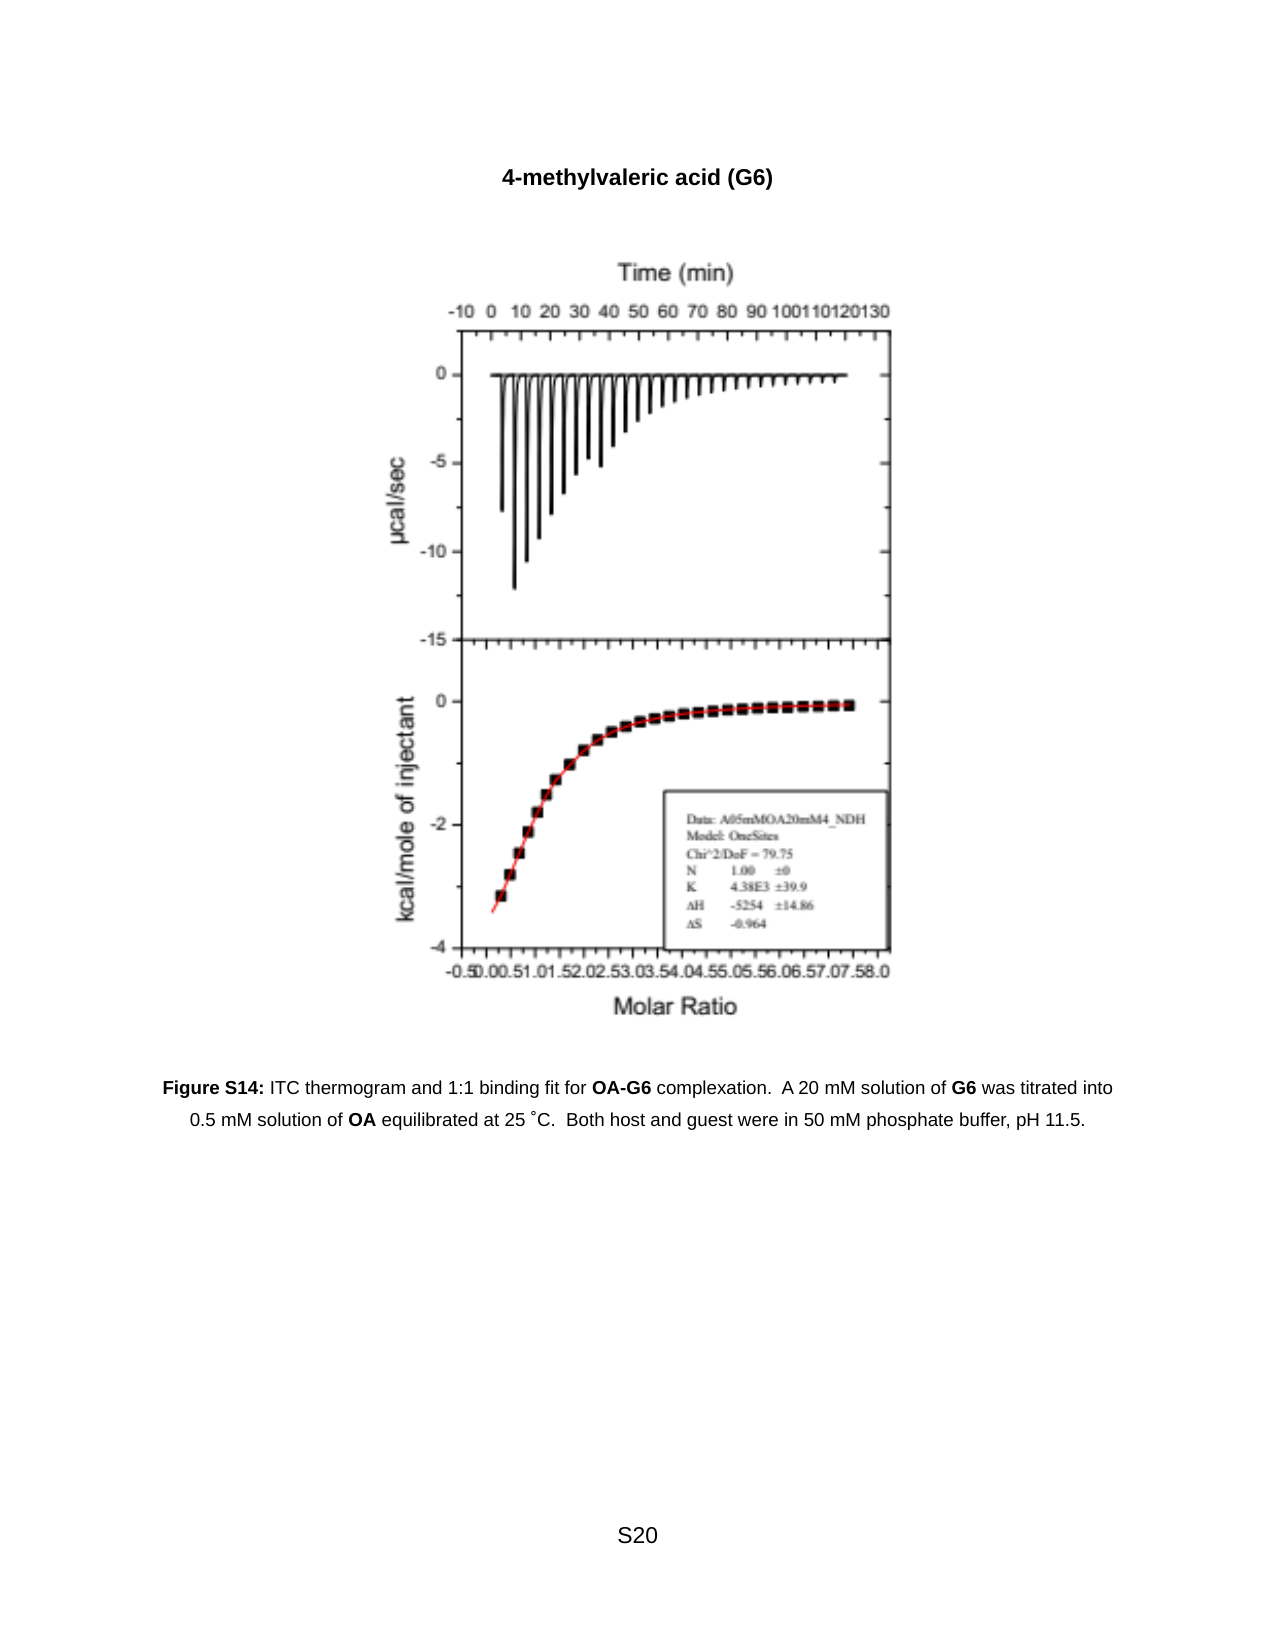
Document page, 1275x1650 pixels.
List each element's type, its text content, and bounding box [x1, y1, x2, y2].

text 4-methylvaleric acid (G6) [148, 161, 1127, 194]
text Figure S14: ITC thermogram and 1:1 binding fit for OA-G6 complexation. A 20 mM solution of G6 was titrated into 0.5 mM solution of OA equilibrated at 25 ˚C. Both host and guest were in 50 mM phosphate buffer, pH 11.5. [148, 1071, 1127, 1136]
